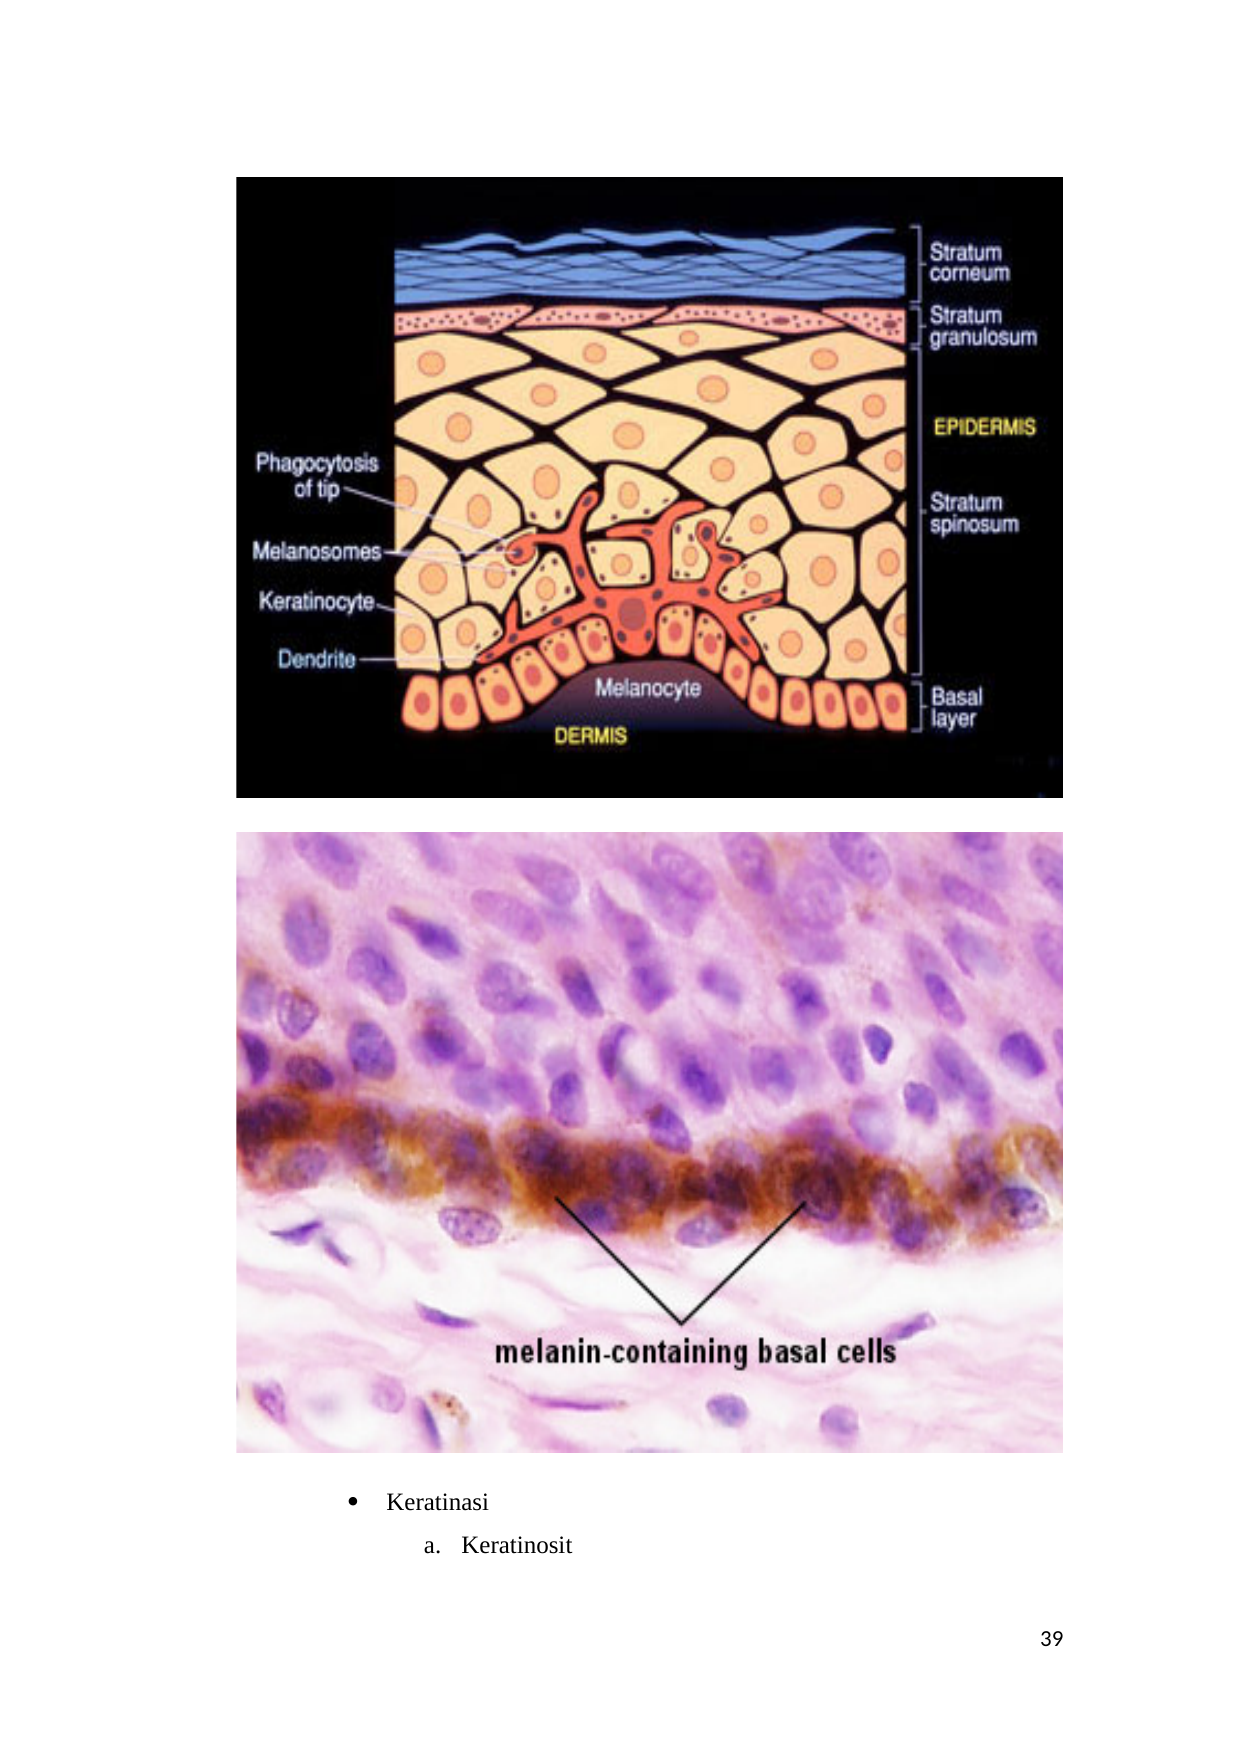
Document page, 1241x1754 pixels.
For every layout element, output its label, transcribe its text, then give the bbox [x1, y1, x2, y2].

list Keratinosit [424, 1530, 1063, 1559]
list Keratinasi [349, 1487, 1063, 1516]
picture [236, 177, 1063, 798]
picture [236, 832, 1063, 1453]
